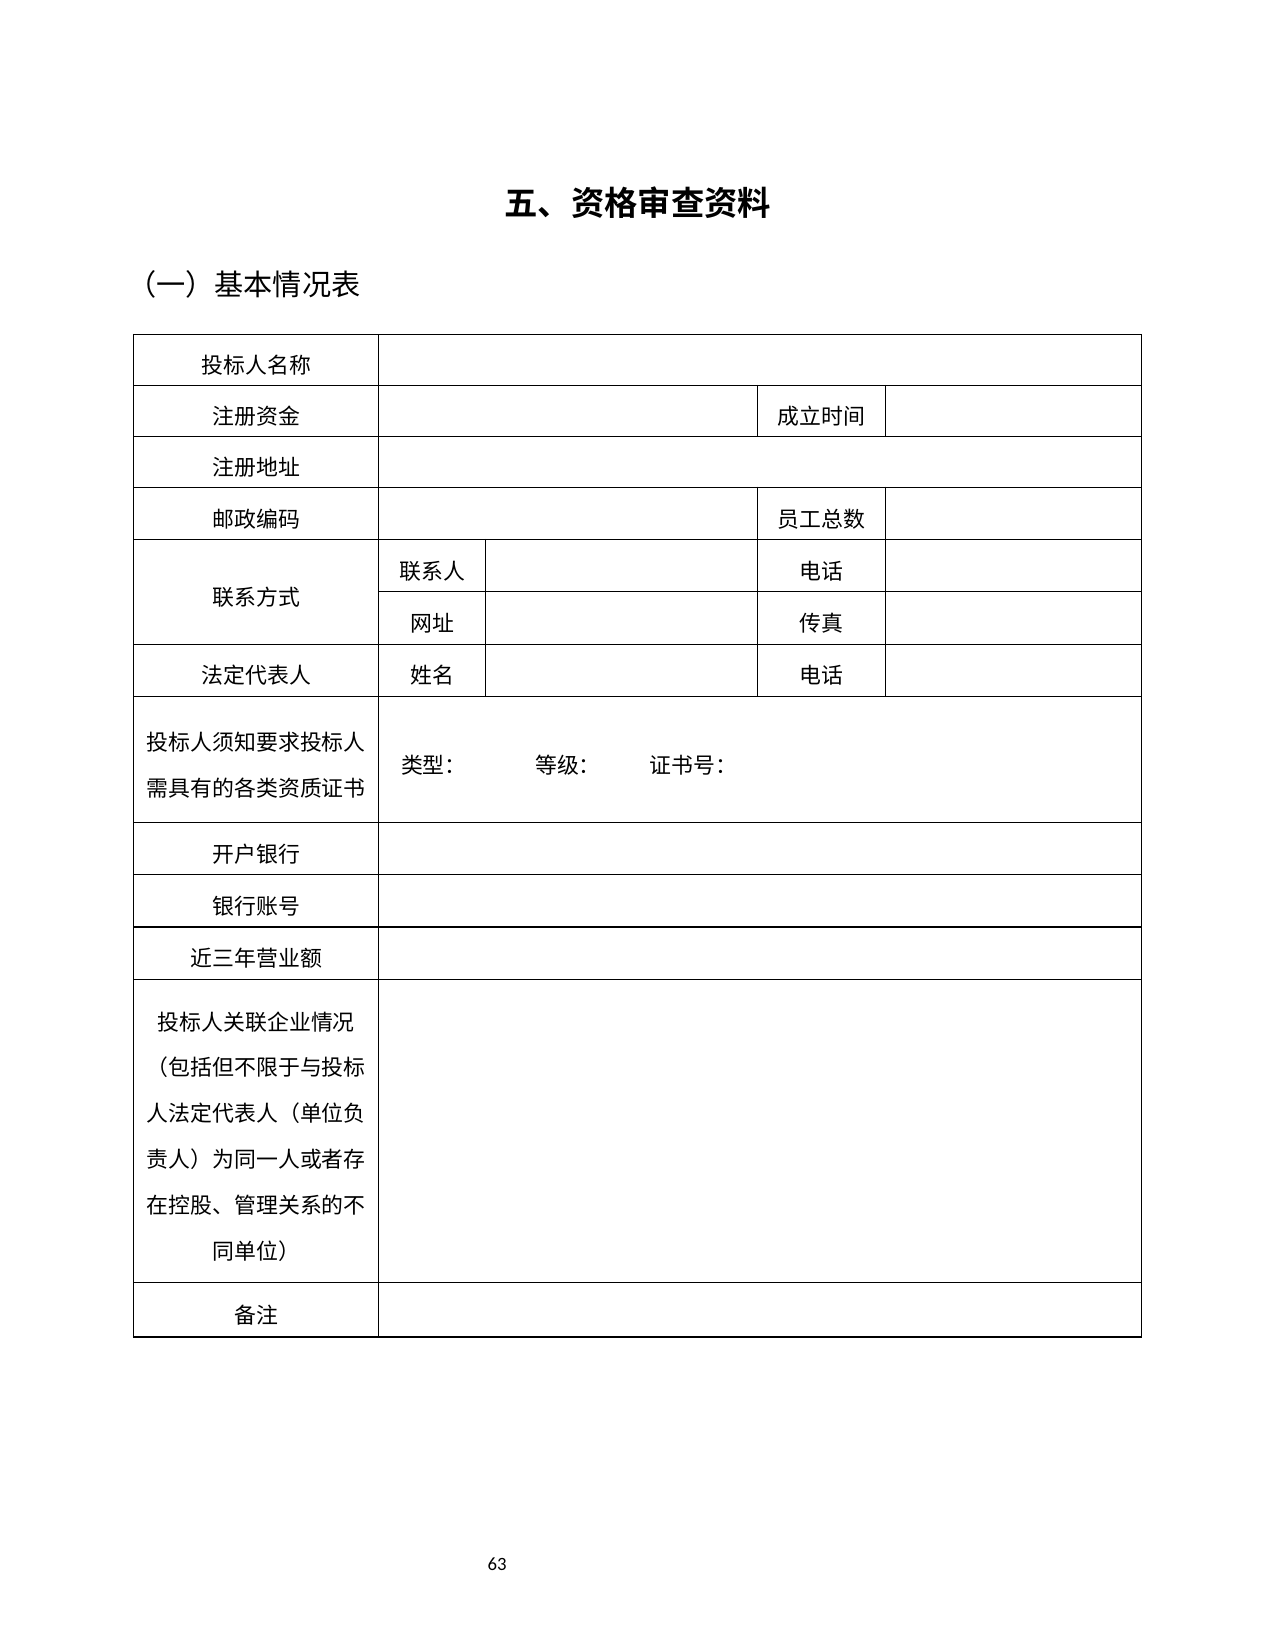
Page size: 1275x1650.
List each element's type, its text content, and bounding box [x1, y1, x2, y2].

table_cell 类型： 等级： 证书号： [379, 697, 1141, 822]
table_cell [379, 1283, 1141, 1336]
table_cell 注册资金 [134, 386, 378, 436]
table_cell [886, 540, 1141, 591]
table_cell 网址 [379, 592, 485, 643]
table_cell [379, 488, 757, 539]
table_cell [486, 592, 757, 643]
table_cell [486, 540, 757, 591]
table_cell [379, 928, 1141, 979]
table_cell 传真 [758, 592, 885, 643]
table_cell 近三年营业额 [134, 928, 378, 979]
table_cell 投标人须知要求投标人需具有的各类资质证书 [134, 697, 378, 822]
table_cell [379, 875, 1141, 926]
subtitle 五、资格审查资料 [112, 177, 1162, 225]
table_cell 注册地址 [134, 437, 378, 487]
table_cell [379, 386, 757, 436]
table_cell 投标人关联企业情况（包括但不限于与投标人法定代表人（单位负责人）为同一人或者存在控股、管理关系的不同单位） [134, 980, 378, 1282]
subtitle （一）基本情况表 [112, 262, 1162, 304]
table_cell [379, 980, 1141, 1282]
table_cell 联系方式 [134, 540, 378, 643]
table_cell 邮政编码 [134, 488, 378, 539]
table_cell [486, 645, 757, 696]
table_cell 银行账号 [134, 875, 378, 926]
table_cell [886, 386, 1141, 436]
table_cell [886, 592, 1141, 643]
table_cell 联系人 [379, 540, 485, 591]
table_cell [379, 823, 1141, 874]
table_cell 电话 [758, 540, 885, 591]
table_cell [379, 437, 1141, 487]
table_header [379, 335, 1141, 385]
table_cell 备注 [134, 1283, 378, 1336]
table_cell 成立时间 [758, 386, 885, 436]
table_cell [886, 645, 1141, 696]
table_cell 法定代表人 [134, 645, 378, 696]
table_cell 开户银行 [134, 823, 378, 874]
table_cell [886, 488, 1141, 539]
table_cell 姓名 [379, 645, 485, 696]
table_cell 电话 [758, 645, 885, 696]
table_header 投标人名称 [134, 335, 378, 385]
table_cell 员工总数 [758, 488, 885, 539]
